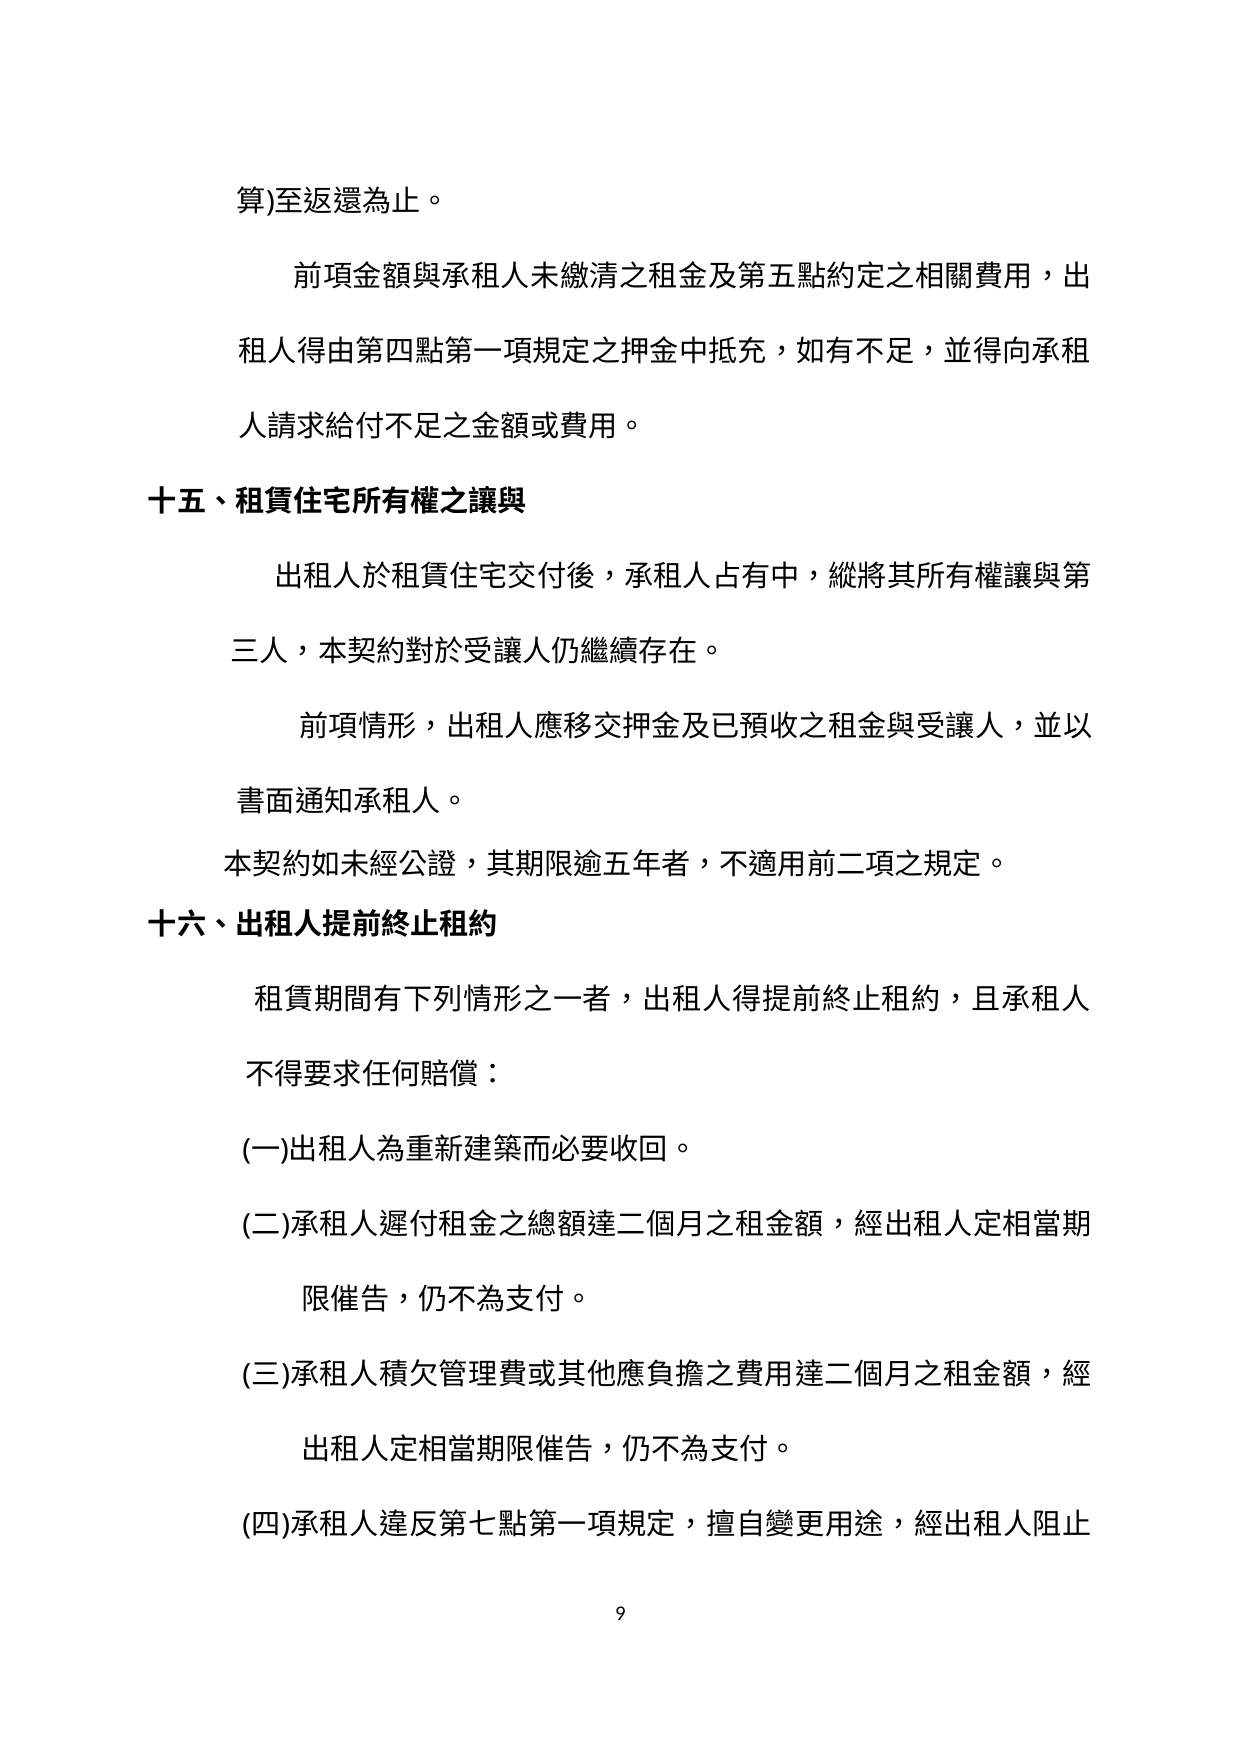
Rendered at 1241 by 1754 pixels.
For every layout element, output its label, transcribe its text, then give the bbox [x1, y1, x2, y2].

text 出租人於租賃住宅交付後，承租人占有中，縱將其所有權讓與第三人，本契約對於受讓人仍繼續存在。 [230, 536, 1092, 686]
text 租賃期間有下列情形之一者，出租人得提前終止租約，且承租人不得要求任何賠償： [203, 959, 1092, 1109]
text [242, 1484, 1092, 1559]
text (三)承租人積欠管理費或其他應負擔之費用達二個月之租金額，經出租人定相當期限催告，仍不為支付。 [242, 1334, 1092, 1484]
text 十六、出租人提前終止租約 [148, 884, 1092, 959]
text 前項金額與承租人未繳清之租金及第五點約定之相關費用，出租人得由第四點第一項規定之押金中抵充，如有不足，並得向承租人請求給付不足之金額或費用。 [238, 236, 1092, 461]
text (一)出租人為重新建築而必要收回。 [242, 1109, 1092, 1184]
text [237, 161, 1092, 236]
text 本契約如未經公證，其期限逾五年者，不適用前二項之規定。 [148, 836, 1092, 884]
text 前項情形，出租人應移交押金及已預收之租金與受讓人，並以書面通知承租人。 [236, 686, 1092, 836]
text 十五、租賃住宅所有權之讓與 [148, 461, 1092, 536]
text (二)承租人遲付租金之總額達二個月之租金額，經出租人定相當期限催告，仍不為支付。 [242, 1184, 1092, 1334]
